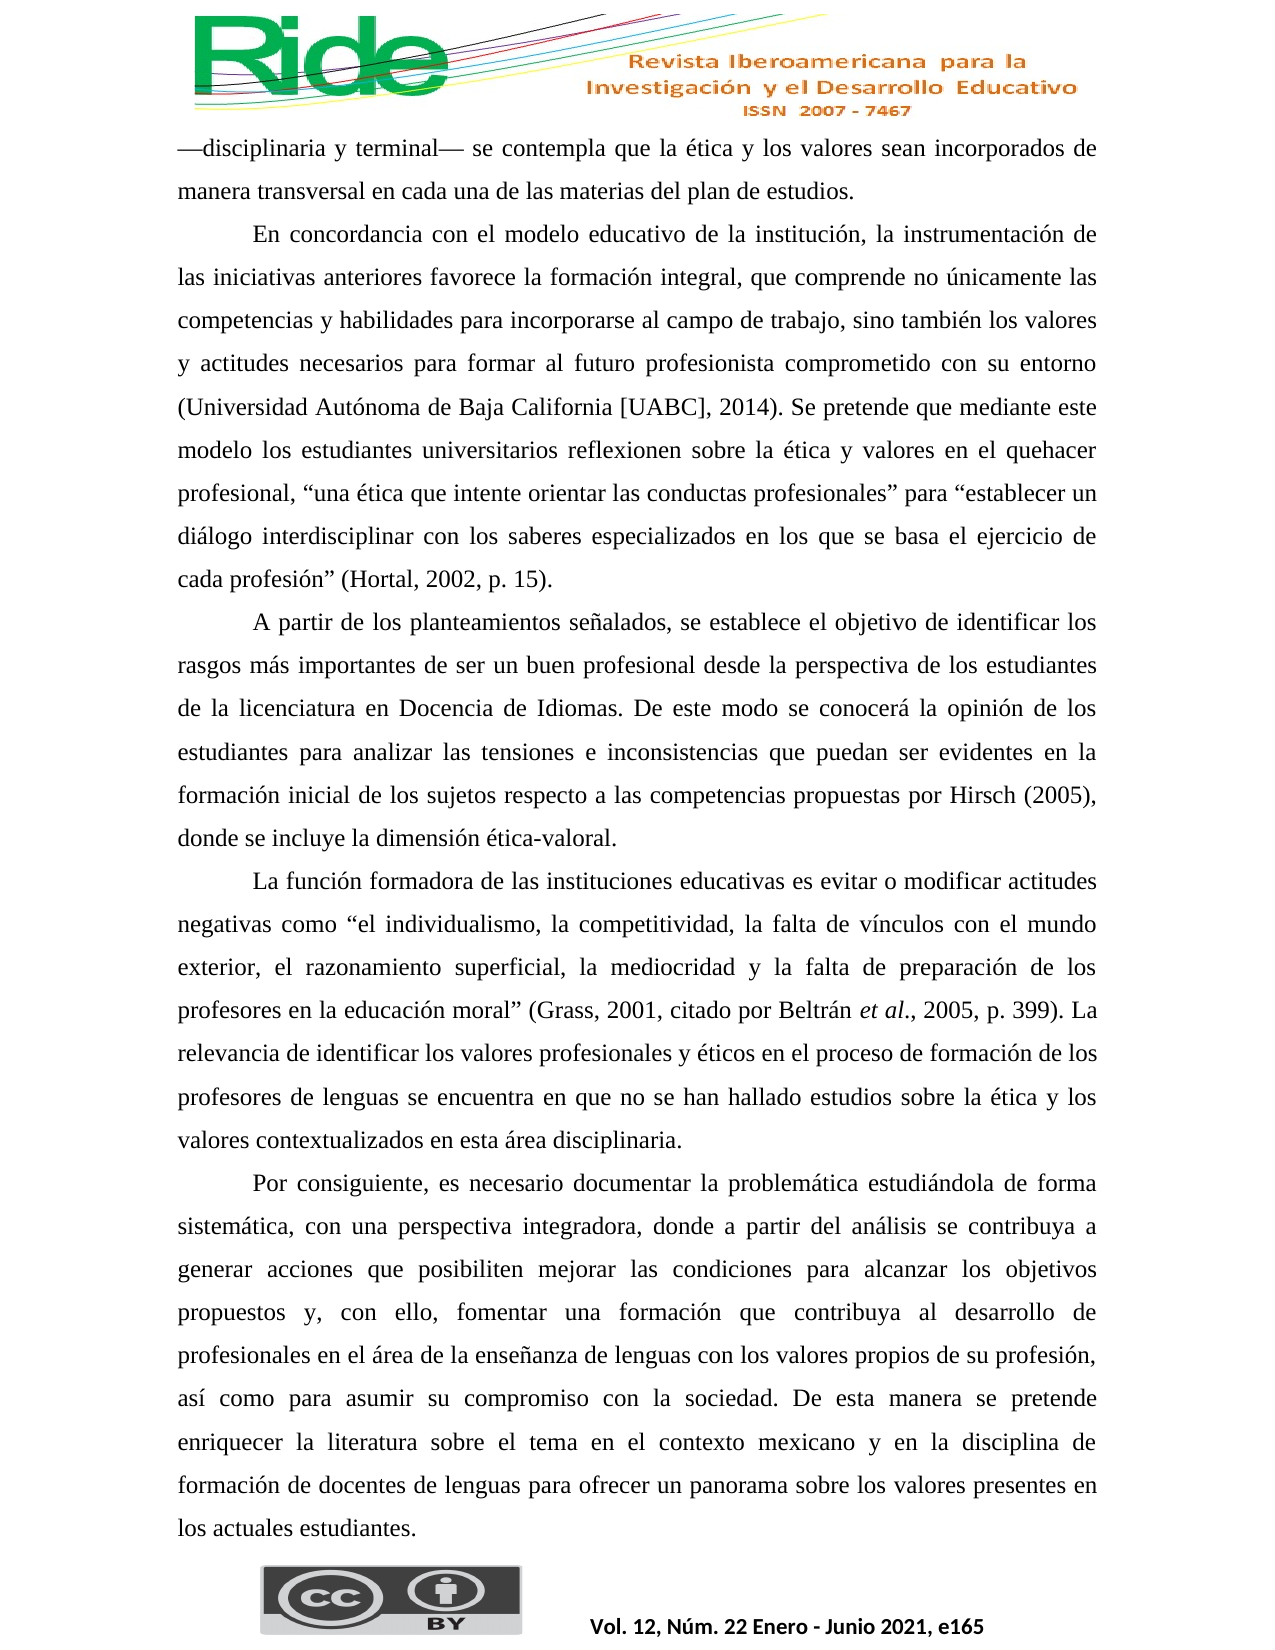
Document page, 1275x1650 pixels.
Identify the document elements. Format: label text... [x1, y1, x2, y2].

text Por consiguiente, es necesario documentar la problemática estudiándola de forma sistemática, con una perspectiva integradora, donde a partir del análisis se contribuya a generar acciones que posibiliten mejorar las condiciones para alcanzar los objetivos propuestos y, con ello, fomentar una formación que contribuya al desarrollo de profesionales en el área de la enseñanza de lenguas con los valores propios de su profesión, así como para asumir su compromiso con la sociedad. De esta manera se pretende enriquecer la literatura sobre el tema en el contexto mexicano y en la disciplina de formación de docentes de lenguas para ofrecer un panorama sobre los valores presentes en los actuales estudiantes. [177, 1168, 1098, 1542]
text La función formadora de las instituciones educativas es evitar o modificar actitudes negativas como “el individualismo, la competitividad, la falta de vínculos con el mundo exterior, el razonamiento superficial, la mediocridad y la falta de preparación de los profesores en la educación moral” (Grass, 2001, citado por Beltrán et al., 2005, p. 399). La relevancia de identificar los valores profesionales y éticos en el proceso de formación de los profesores de lenguas se encuentra en que no se han hallado estudios sobre la ética y los valores contextualizados en esta área disciplinaria. [177, 866, 1098, 1153]
text En concordancia con el modelo educativo de la institución, la instrumentación de las iniciativas anteriores favorece la formación integral, que comprende no únicamente las competencias y habilidades para incorporarse al campo de trabajo, sino también los valores y actitudes necesarios para formar al futuro profesionista comprometido con su entorno (Universidad Autónoma de Baja California [UABC], 2014). Se pretende que mediante este modelo los estudiantes universitarios reflexionen sobre la ética y valores en el quehacer profesional, “una ética que intente orientar las conductas profesionales” para “establecer un diálogo interdisciplinar con los saberes especializados en los que se basa el ejercicio de cada profesión” (Hortal, 2002, p. 15). [177, 219, 1098, 593]
picture [260, 1565, 523, 1635]
picture [194, 14, 1081, 119]
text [177, 133, 1098, 205]
text A partir de los planteamientos señalados, se establece el objetivo de identificar los rasgos más importantes de ser un buen profesional desde la perspectiva de los estudiantes de la licenciatura en Docencia de Idiomas. De este modo se conocerá la opinión de los estudiantes para analizar las tensiones e inconsistencias que puedan ser evidentes en la formación inicial de los sujetos respecto a las competencias propuestas por Hirsch (2005), donde se incluye la dimensión ética-valoral. [177, 607, 1098, 852]
